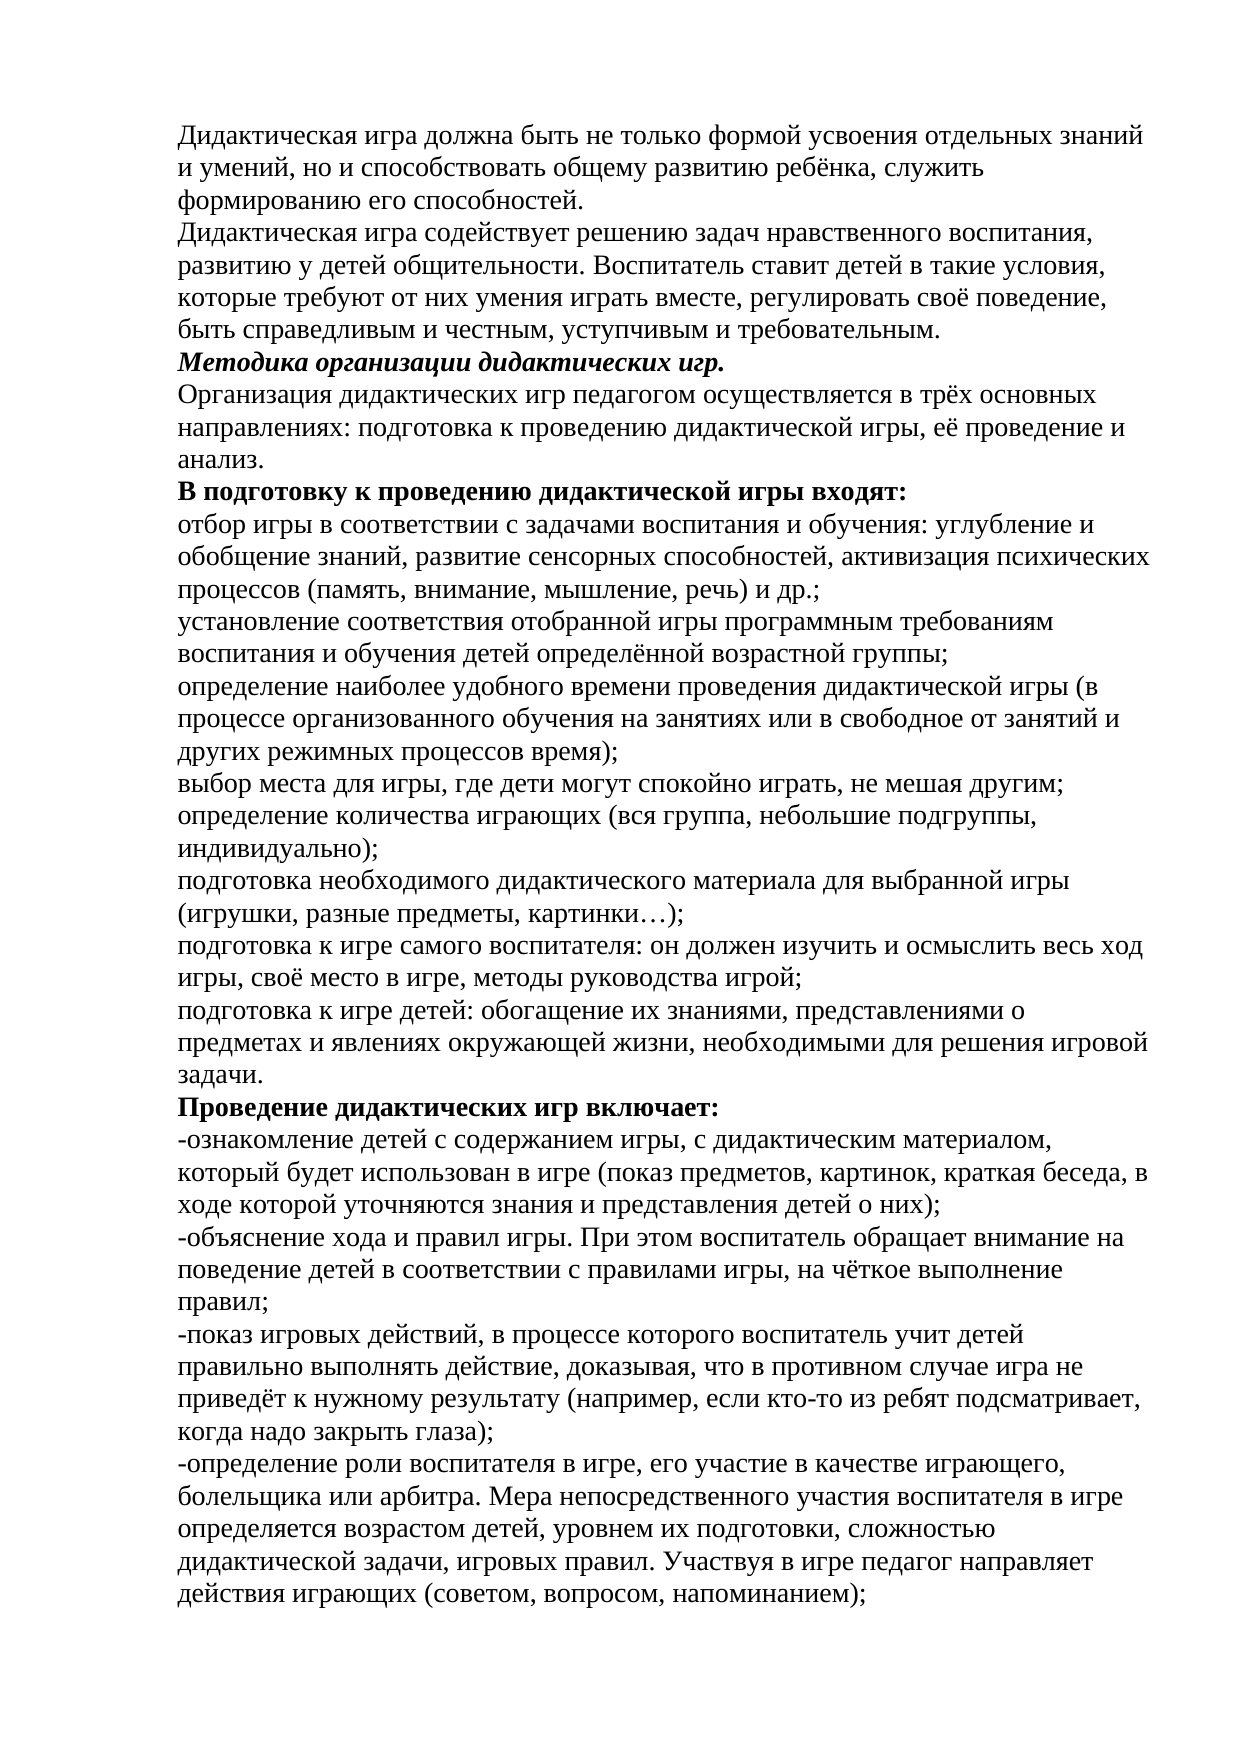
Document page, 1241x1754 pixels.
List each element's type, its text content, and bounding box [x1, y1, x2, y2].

text установление соответствия отобранной игры программным требованиям воспитания и обучения детей определённой возрастной группы; [177, 604, 1152, 669]
text Дидактическая игра содействует решению задач нравственного воспитания, развитию у детей общительности. Воспитатель ставит детей в такие условия, которые требуют от них умения играть вместе, регулировать своё поведение, быть справедливым и честным, уступчивым и требовательным. [177, 215, 1152, 345]
text Организация дидактических игр педагогом осуществляется в трёх основных направлениях: подготовка к проведению дидактической игры, её проведение и анализ. [177, 377, 1152, 474]
text подготовка к игре детей: обогащение их знаниями, представлениями о предметах и явлениях окружающей жизни, необходимыми для решения игровой задачи. [177, 993, 1152, 1090]
text Методика организации дидактических игр. [177, 345, 1152, 377]
text определение количества играющих (вся группа, небольшие подгруппы, индивидуально); [177, 798, 1152, 863]
text Проведение дидактических игр включает: [177, 1090, 1152, 1122]
text Дидактическая игра должна быть не только формой усвоения отдельных знаний и умений, но и способствовать общему развитию ребёнка, служить формированию его способностей. [177, 118, 1152, 215]
text отбор игры в соответствии с задачами воспитания и обучения: углубление и обобщение знаний, развитие сенсорных способностей, активизация психических процессов (память, внимание, мышление, речь) и др.; [177, 507, 1152, 604]
text -ознакомление детей с содержанием игры, с дидактическим материалом, который будет использован в игре (показ предметов, картинок, краткая беседа, в ходе которой уточняются знания и представления детей о них); [177, 1122, 1152, 1219]
text подготовка к игре самого воспитателя: он должен изучить и осмыслить весь ход игры, своё место в игре, методы руководства игрой; [177, 928, 1152, 993]
text В подготовку к проведению дидактической игры входят: [177, 474, 1152, 507]
text определение наиболее удобного времени проведения дидактической игры (в процессе организованного обучения на занятиях или в свободное от занятий и других режимных процессов время); [177, 669, 1152, 766]
text выбор места для игры, где дети могут спокойно играть, не мешая другим; [177, 766, 1152, 798]
text -объяснение хода и правил игры. При этом воспитатель обращает внимание на поведение детей в соответствии с правилами игры, на чёткое выполнение правил; [177, 1219, 1152, 1317]
text -показ игровых действий, в процессе которого воспитатель учит детей правильно выполнять действие, доказывая, что в противном случае игра не приведёт к нужному результату (например, если кто-то из ребят подсматривает, когда надо закрыть глаза); [177, 1317, 1152, 1446]
text -определение роли воспитателя в игре, его участие в качестве играющего, болельщика или арбитра. Мера непосредственного участия воспитателя в игре определяется возрастом детей, уровнем их подготовки, сложностью дидактической задачи, игровых правил. Участвуя в игре педагог направляет действия играющих (советом, вопросом, напоминанием); [177, 1446, 1152, 1608]
text подготовка необходимого дидактического материала для выбранной игры (игрушки, разные предметы, картинки…); [177, 863, 1152, 928]
